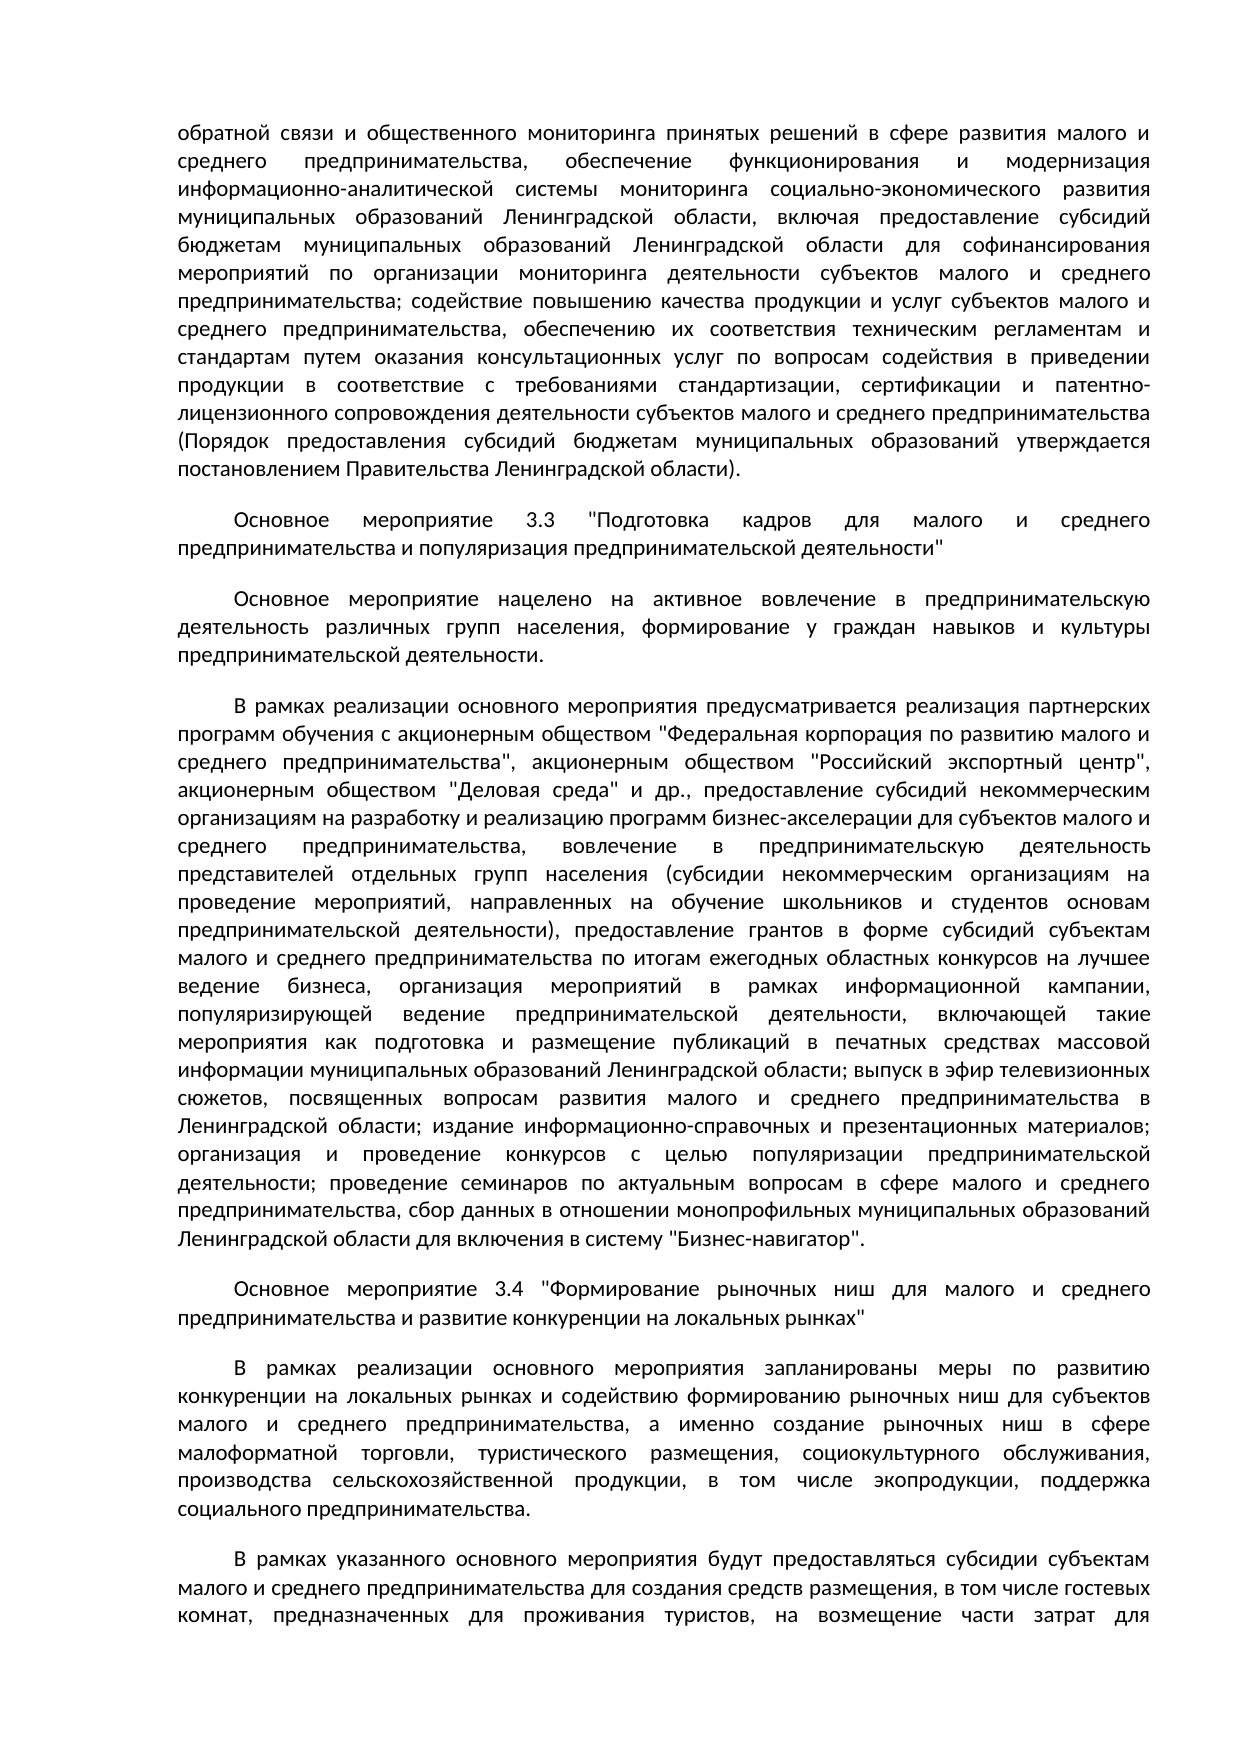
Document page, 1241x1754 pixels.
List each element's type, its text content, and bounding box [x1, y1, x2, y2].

text В рамках реализации основного мероприятия запланированы меры по развитию конкуренции на локальных рынках и содействию формированию рыночных ниш для субъектов малого и среднего предпринимательства, а именно создание рыночных ниш в сфере малоформатной торговли, туристического размещения, социокультурного обслуживания, производства сельскохозяйственной продукции, в том числе экопродукции, поддержка социального предпринимательства. [177, 1353, 1152, 1522]
text Основное мероприятие нацелено на активное вовлечение в предпринимательскую деятельность различных групп населения, формирование у граждан навыков и культуры предпринимательской деятельности. [177, 584, 1152, 668]
text Основное мероприятие 3.3 "Подготовка кадров для малого и среднего предпринимательства и популяризация предпринимательской деятельности" [177, 505, 1152, 561]
text Основное мероприятие 3.4 "Формирование рыночных ниш для малого и среднего предпринимательства и развитие конкуренции на локальных рынках" [177, 1274, 1152, 1331]
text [177, 118, 1152, 482]
text В рамках реализации основного мероприятия предусматривается реализация партнерских программ обучения с акционерным обществом "Федеральная корпорация по развитию малого и среднего предпринимательства", акционерным обществом "Российский экспортный центр", акционерным обществом "Деловая среда" и др., предоставление субсидий некоммерческим организациям на разработку и реализацию программ бизнес-акселерации для субъектов малого и среднего предпринимательства, вовлечение в предпринимательскую деятельность представителей отдельных групп населения (субсидии некоммерческим организациям на проведение мероприятий, направленных на обучение школьников и студентов основам предпринимательской деятельности), предоставление грантов в форме субсидий субъектам малого и среднего предпринимательства по итогам ежегодных областных конкурсов на лучшее ведение бизнеса, организация мероприятий в рамках информационной кампании, популяризирующей ведение предпринимательской деятельности, включающей такие мероприятия как подготовка и размещение публикаций в печатных средствах массовой информации муниципальных образований Ленинградской области; выпуск в эфир телевизионных сюжетов, посвященных вопросам развития малого и среднего предпринимательства в Ленинградской области; издание информационно-справочных и презентационных материалов; организация и проведение конкурсов с целью популяризации предпринимательской деятельности; проведение семинаров по актуальным вопросам в сфере малого и среднего предпринимательства, сбор данных в отношении монопрофильных муниципальных образований Ленинградской области для включения в систему "Бизнес-навигатор". [177, 691, 1152, 1252]
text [177, 1544, 1152, 1629]
